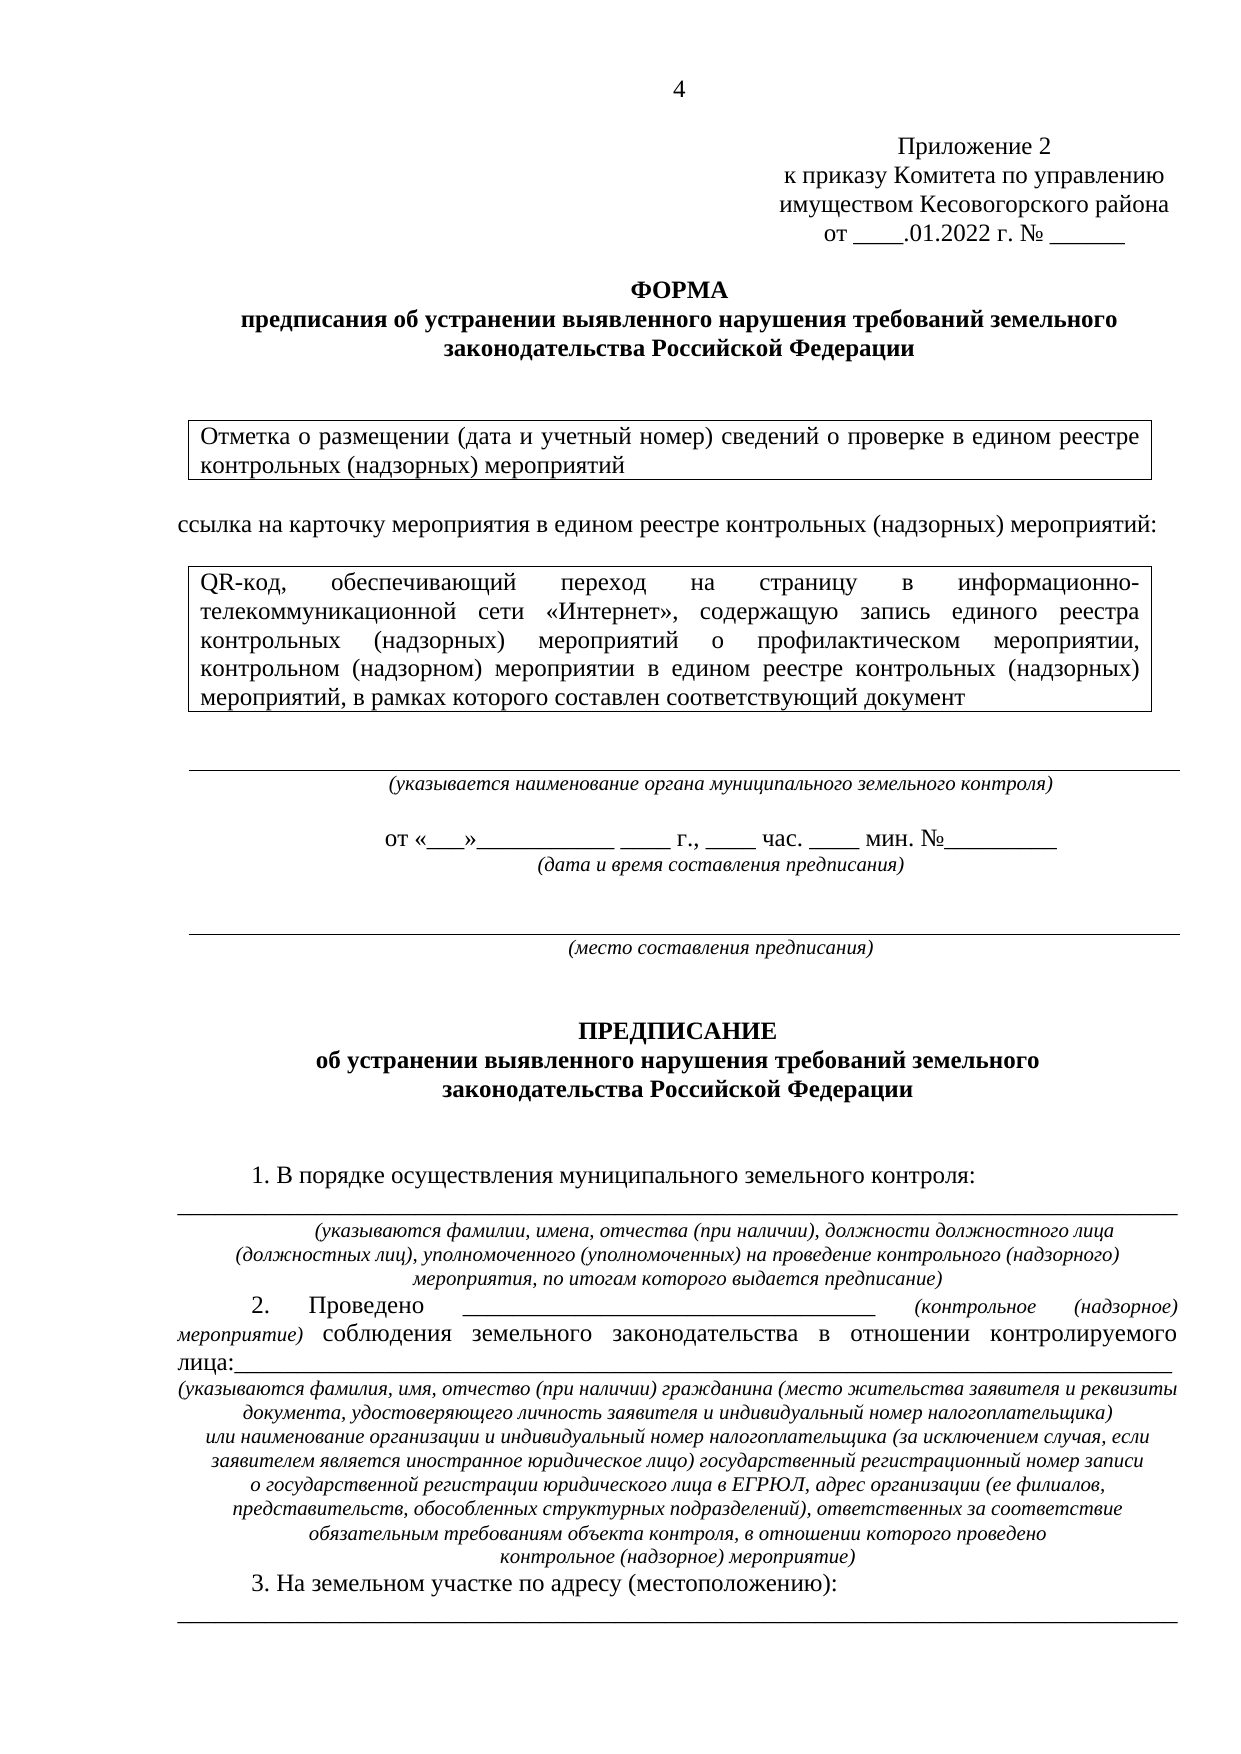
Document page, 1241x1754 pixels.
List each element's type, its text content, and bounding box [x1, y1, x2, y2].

text Приложение 2 [767, 131, 1181, 160]
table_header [176, 390, 1179, 1628]
text законодательства Российской Федерации [177, 333, 1181, 361]
text от ____.01.2022 г. № ______ [767, 218, 1181, 246]
text ФОРМА [177, 275, 1181, 304]
text предписания об устранении выявленного нарушения требований земельного [177, 304, 1181, 333]
text к приказу Комитета по управлению имуществом Кесовогорского района [767, 160, 1181, 218]
